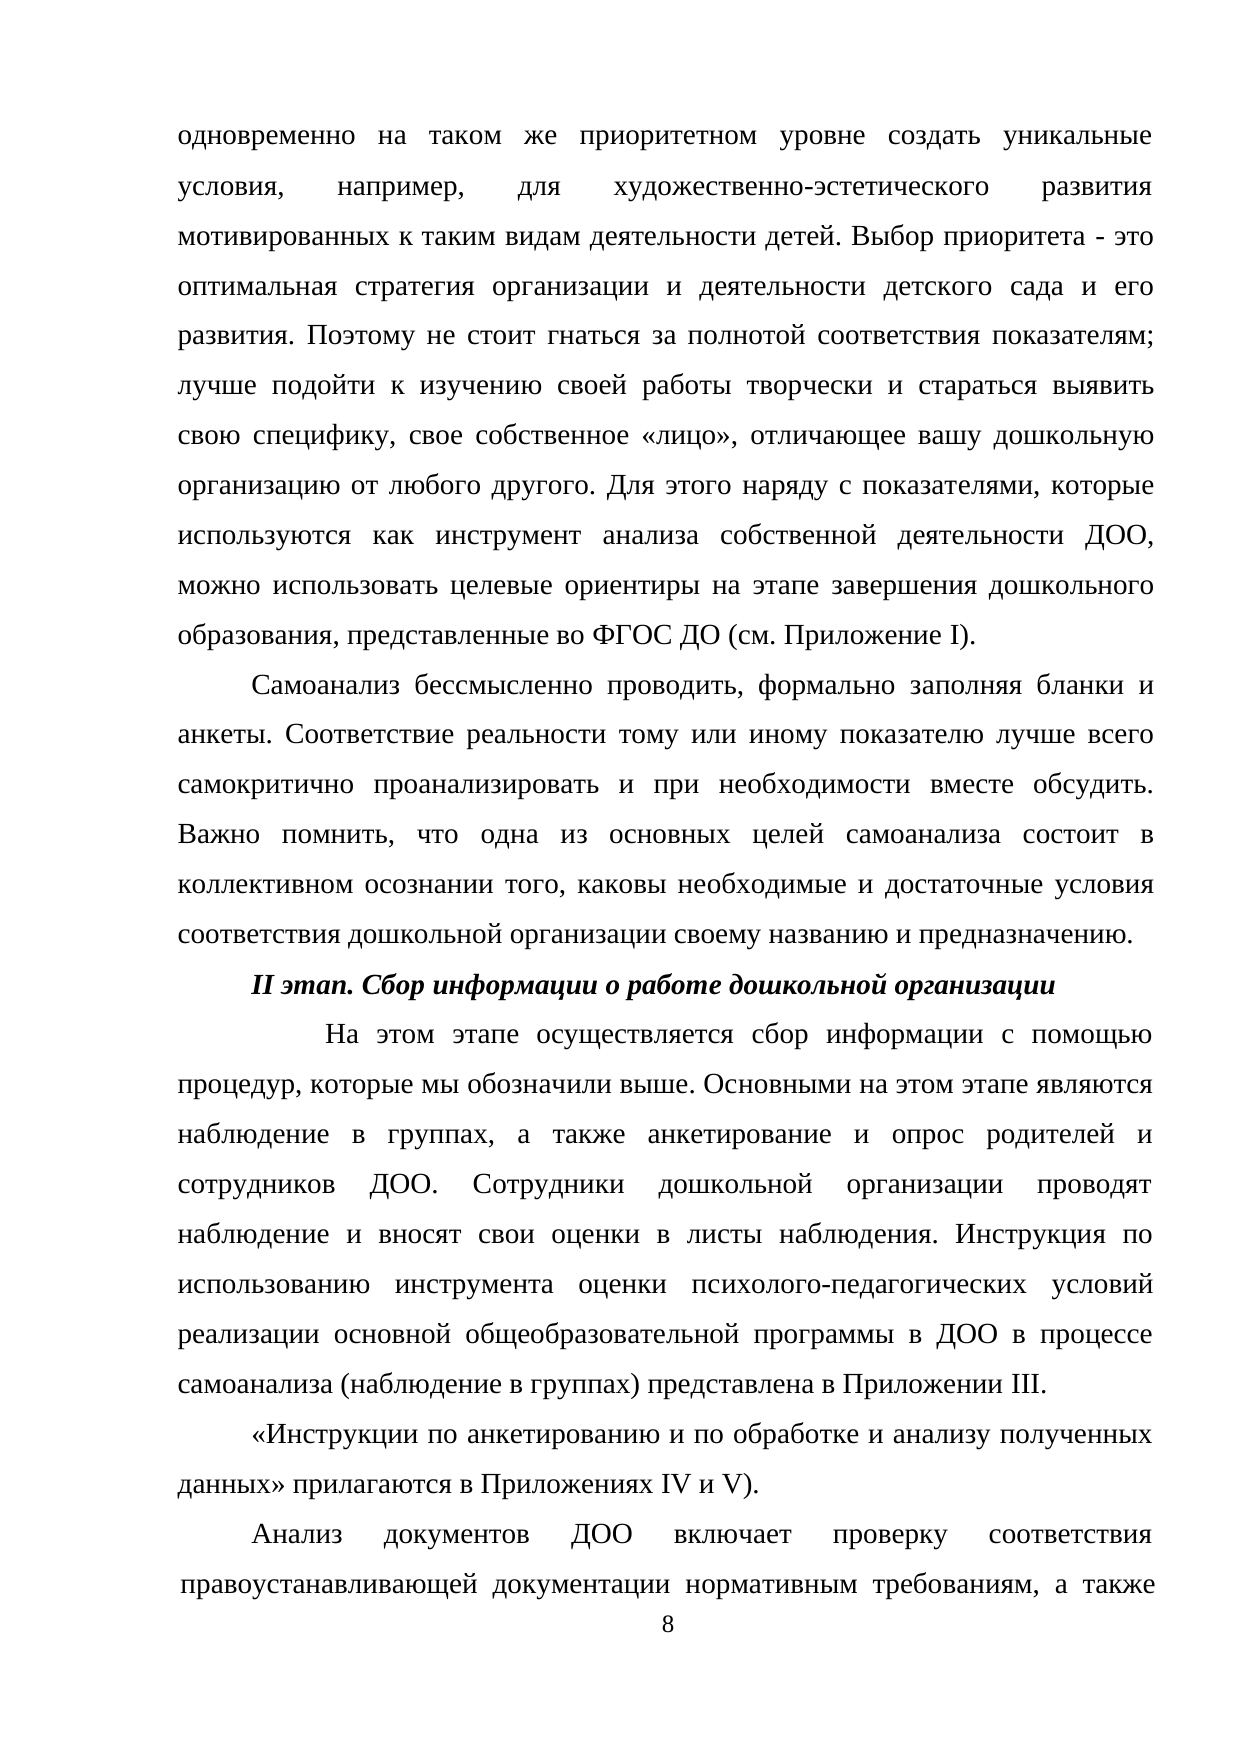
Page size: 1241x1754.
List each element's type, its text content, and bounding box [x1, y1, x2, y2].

text II этап. Сбор информации о работе дошкольной организации [251, 967, 1154, 1000]
text Самоанализ бессмысленно проводить, формально заполняя бланки и анкеты. Соответствие реальности тому или иному показателю лучше всего самокритично проанализировать и при необходимости вместе обсудить. Важно помнить, что одна из основных целей самоанализа состоит в коллективном осознании того, каковы необходимые и достаточные условия соответствия дошкольной организации своему названию и предназначению. [177, 667, 1154, 950]
text Анализ документов ДОО включает проверку соответствия [251, 1516, 1154, 1549]
text правоустанавливающей документации нормативным требованиям, а также 8 [177, 1566, 1158, 1638]
text «Инструкции по анкетированию и по обработке и анализу полученных данных» прилагаются в Приложениях IV и V). [177, 1416, 1158, 1499]
text одновременно на таком же приоритетном уровне создать уникальные [177, 117, 1154, 151]
text условия, например, для художественно-эстетического развития мотивированных к таким видам деятельности детей. Выбор приоритета - это оптимальная стратегия организации и деятельности детского сада и его развития. Поэтому не стоит гнаться за полнотой соответствия показателям; лучше подойти к изучению своей работы творчески и стараться выявить свою специфику, свое собственное «лицо», отличающее вашу дошкольную организацию от любого другого. Для этого наряду с показателями, которые используются как инструмент анализа собственной деятельности ДОО, можно использовать целевые ориентиры на этапе завершения дошкольного образования, представленные во ФГОС ДО (см. Приложение I). [177, 168, 1154, 650]
text На этом этапе осуществляется сбор информации с помощью процедур, которые мы обозначили выше. Основными на этом этапе являются наблюдение в группах, а также анкетирование и опрос родителей и сотрудников ДОО. Сотрудники дошкольной организации проводят наблюдение и вносят свои оценки в листы наблюдения. Инструкция по использованию инструмента оценки психолого-педагогических условий реализации основной общеобразовательной программы в ДОО в процессе самоанализа (наблюдение в группах) представлена в Приложении III. [177, 1017, 1159, 1399]
